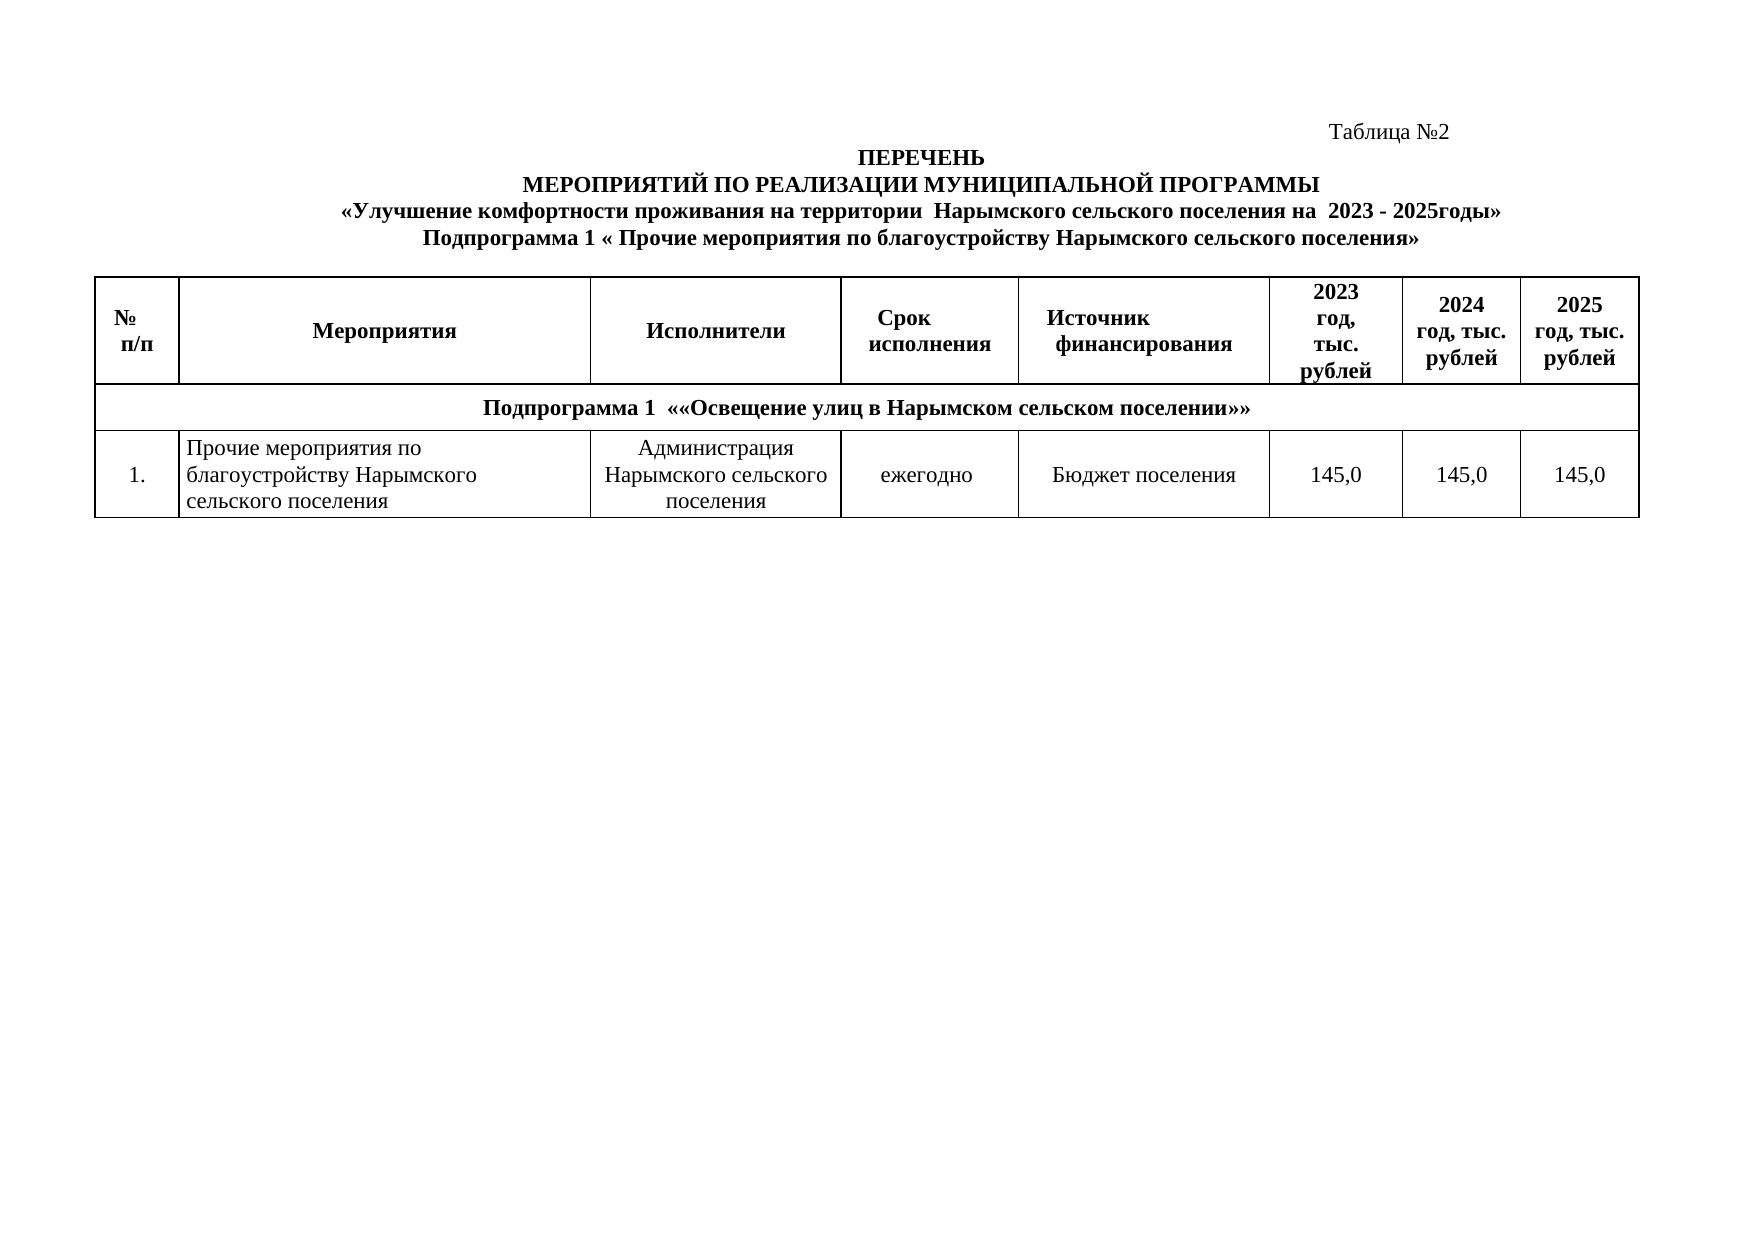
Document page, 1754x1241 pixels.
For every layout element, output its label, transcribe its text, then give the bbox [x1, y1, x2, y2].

table_header 2024 год, тыс. рублей [1403, 278, 1520, 383]
table_header № п/п [96, 278, 178, 383]
table_cell Бюджет поселения [1019, 431, 1269, 517]
table_header 2023 год, тыс. рублей [1270, 278, 1402, 383]
table_header Мероприятия [180, 278, 590, 383]
text МЕРОПРИЯТИЙ ПО РЕАЛИЗАЦИИ МУНИЦИПАЛЬНОЙ ПРОГРАММЫ [177, 171, 1665, 197]
table_cell Администрация Нарымского сельского поселения [591, 431, 840, 517]
table_header Источник финансирования [1019, 278, 1269, 383]
table_cell Подпрограмма 1 ««Освещение улиц в Нарымском сельском поселении»» [96, 385, 1638, 429]
table_header Срок исполнения [842, 278, 1018, 383]
table_cell 145,0 [1403, 431, 1520, 517]
table_header Исполнители [591, 278, 840, 383]
table_cell 145,0 [1521, 431, 1638, 517]
table_cell ежегодно [842, 431, 1018, 517]
table_cell 145,0 [1270, 431, 1402, 517]
table_cell Прочие мероприятия по благоустройству Нарымского сельского поселения [180, 431, 590, 517]
text «Улучшение комфортности проживания на территории Нарымского сельского поселения на 2023 - 2025годы» [177, 197, 1665, 223]
table_header 2025 год, тыс. рублей [1521, 278, 1638, 383]
table_cell 1. [96, 431, 178, 517]
text Таблица №2 [177, 118, 1665, 144]
text ПЕРЕЧЕНЬ [177, 144, 1665, 171]
text Подпрограмма 1 « Прочие мероприятия по благоустройству Нарымского сельского поселения» [177, 223, 1665, 250]
